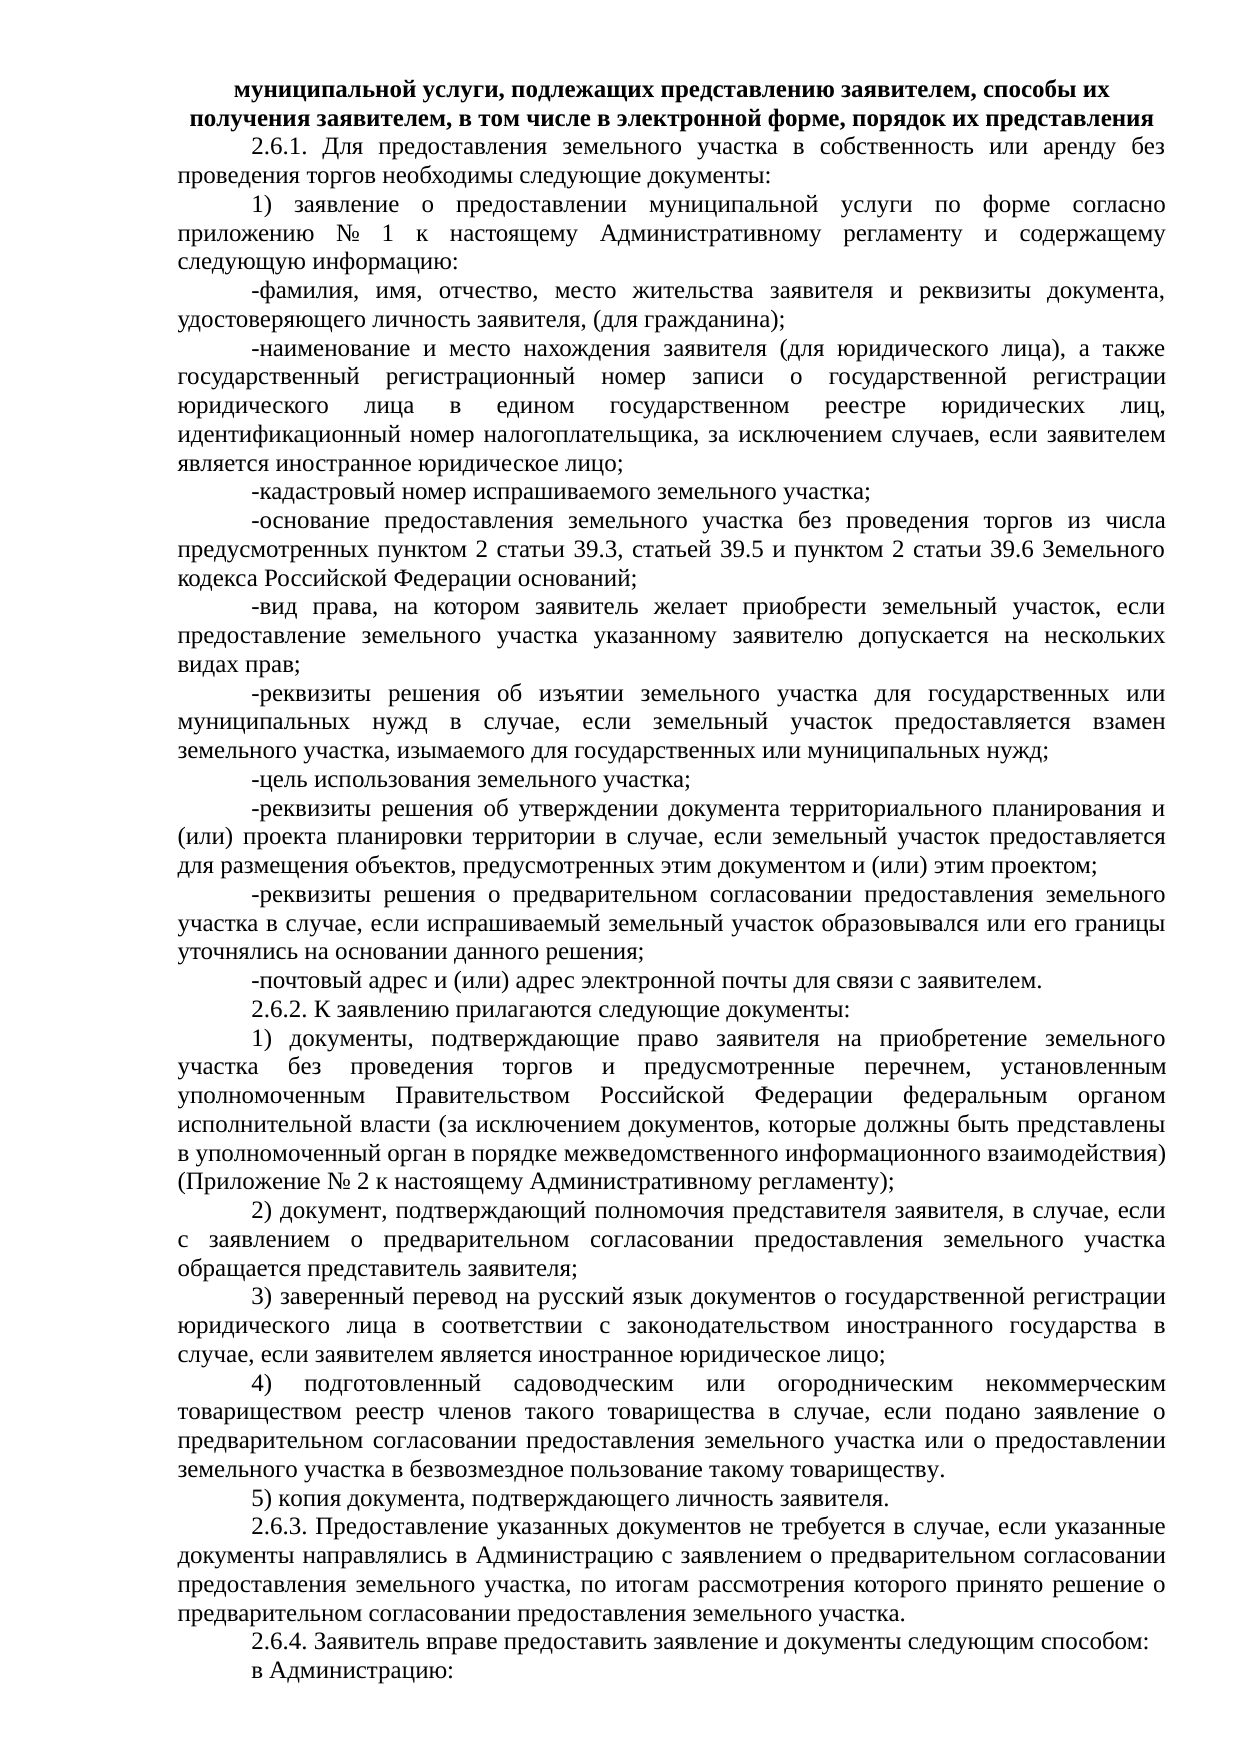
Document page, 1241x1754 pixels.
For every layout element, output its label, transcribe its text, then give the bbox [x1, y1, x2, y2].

text 2.6.3. Предоставление указанных документов не требуется в случае, если указанные документы направлялись в Администрацию с заявлением о предварительном согласовании предоставления земельного участка, по итогам рассмотрения которого принято решение о предварительном согласовании предоставления земельного участка. [177, 1511, 1167, 1626]
text 2.6.4. Заявитель вправе предоставить заявление и документы следующим способом: [177, 1626, 1167, 1655]
text -реквизиты решения об изъятии земельного участка для государственных или муниципальных нужд в случае, если земельный участок предоставляется взамен земельного участка, изымаемого для государственных или муниципальных нужд; [177, 678, 1167, 764]
text -почтовый адрес и (или) адрес электронной почты для связи с заявителем. [177, 965, 1167, 994]
text в Администрацию: [177, 1655, 1167, 1684]
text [177, 74, 1167, 131]
text 1) документы, подтверждающие право заявителя на приобретение земельного участка без проведения торгов и предусмотренные перечнем, установленным уполномоченным Правительством Российской Федерации федеральным органом исполнительной власти (за исключением документов, которые должны быть представлены в уполномоченный орган в порядке межведомственного информационного взаимодействия) (Приложение № 2 к настоящему Административному регламенту); [177, 1023, 1167, 1195]
text 2) документ, подтверждающий полномочия представителя заявителя, в случае, если с заявлением о предварительном согласовании предоставления земельного участка обращается представитель заявителя; [177, 1195, 1167, 1281]
text -реквизиты решения об утверждении документа территориального планирования и (или) проекта планировки территории в случае, если земельный участок предоставляется для размещения объектов, предусмотренных этим документом и (или) этим проектом; [177, 793, 1167, 879]
text -наименование и место нахождения заявителя (для юридического лица), а также государственный регистрационный номер записи о государственной регистрации юридического лица в едином государственном реестре юридических лиц, идентификационный номер налогоплательщика, за исключением случаев, если заявителем является иностранное юридическое лицо; [177, 333, 1167, 476]
text 4) подготовленный садоводческим или огородническим некоммерческим товариществом реестр членов такого товарищества в случае, если подано заявление о предварительном согласовании предоставления земельного участка или о предоставлении земельного участка в безвозмездное пользование такому товариществу. [177, 1368, 1167, 1483]
text 2.6.2. К заявлению прилагаются следующие документы: [177, 994, 1167, 1023]
text -цель использования земельного участка; [177, 764, 1167, 793]
text 1) заявление о предоставлении муниципальной услуги по форме согласно приложению № 1 к настоящему Административному регламенту и содержащему следующую информацию: [177, 189, 1167, 275]
text -реквизиты решения о предварительном согласовании предоставления земельного участка в случае, если испрашиваемый земельный участок образовывался или его границы уточнялись на основании данного решения; [177, 879, 1167, 965]
text 5) копия документа, подтверждающего личность заявителя. [177, 1483, 1167, 1511]
text -кадастровый номер испрашиваемого земельного участка; [177, 476, 1167, 505]
text 2.6.1. Для предоставления земельного участка в собственность или аренду без проведения торгов необходимы следующие документы: [177, 131, 1167, 189]
text -вид права, на котором заявитель желает приобрести земельный участок, если предоставление земельного участка указанному заявителю допускается на нескольких видах прав; [177, 591, 1167, 678]
text -фамилия, имя, отчество, место жительства заявителя и реквизиты документа, удостоверяющего личность заявителя, (для гражданина); [177, 275, 1167, 333]
text -основание предоставления земельного участка без проведения торгов из числа предусмотренных пунктом 2 статьи 39.3, статьей 39.5 и пунктом 2 статьи 39.6 Земельного кодекса Российской Федерации оснований; [177, 505, 1167, 591]
text 3) заверенный перевод на русский язык документов о государственной регистрации юридического лица в соответствии с законодательством иностранного государства в случае, если заявителем является иностранное юридическое лицо; [177, 1281, 1167, 1368]
